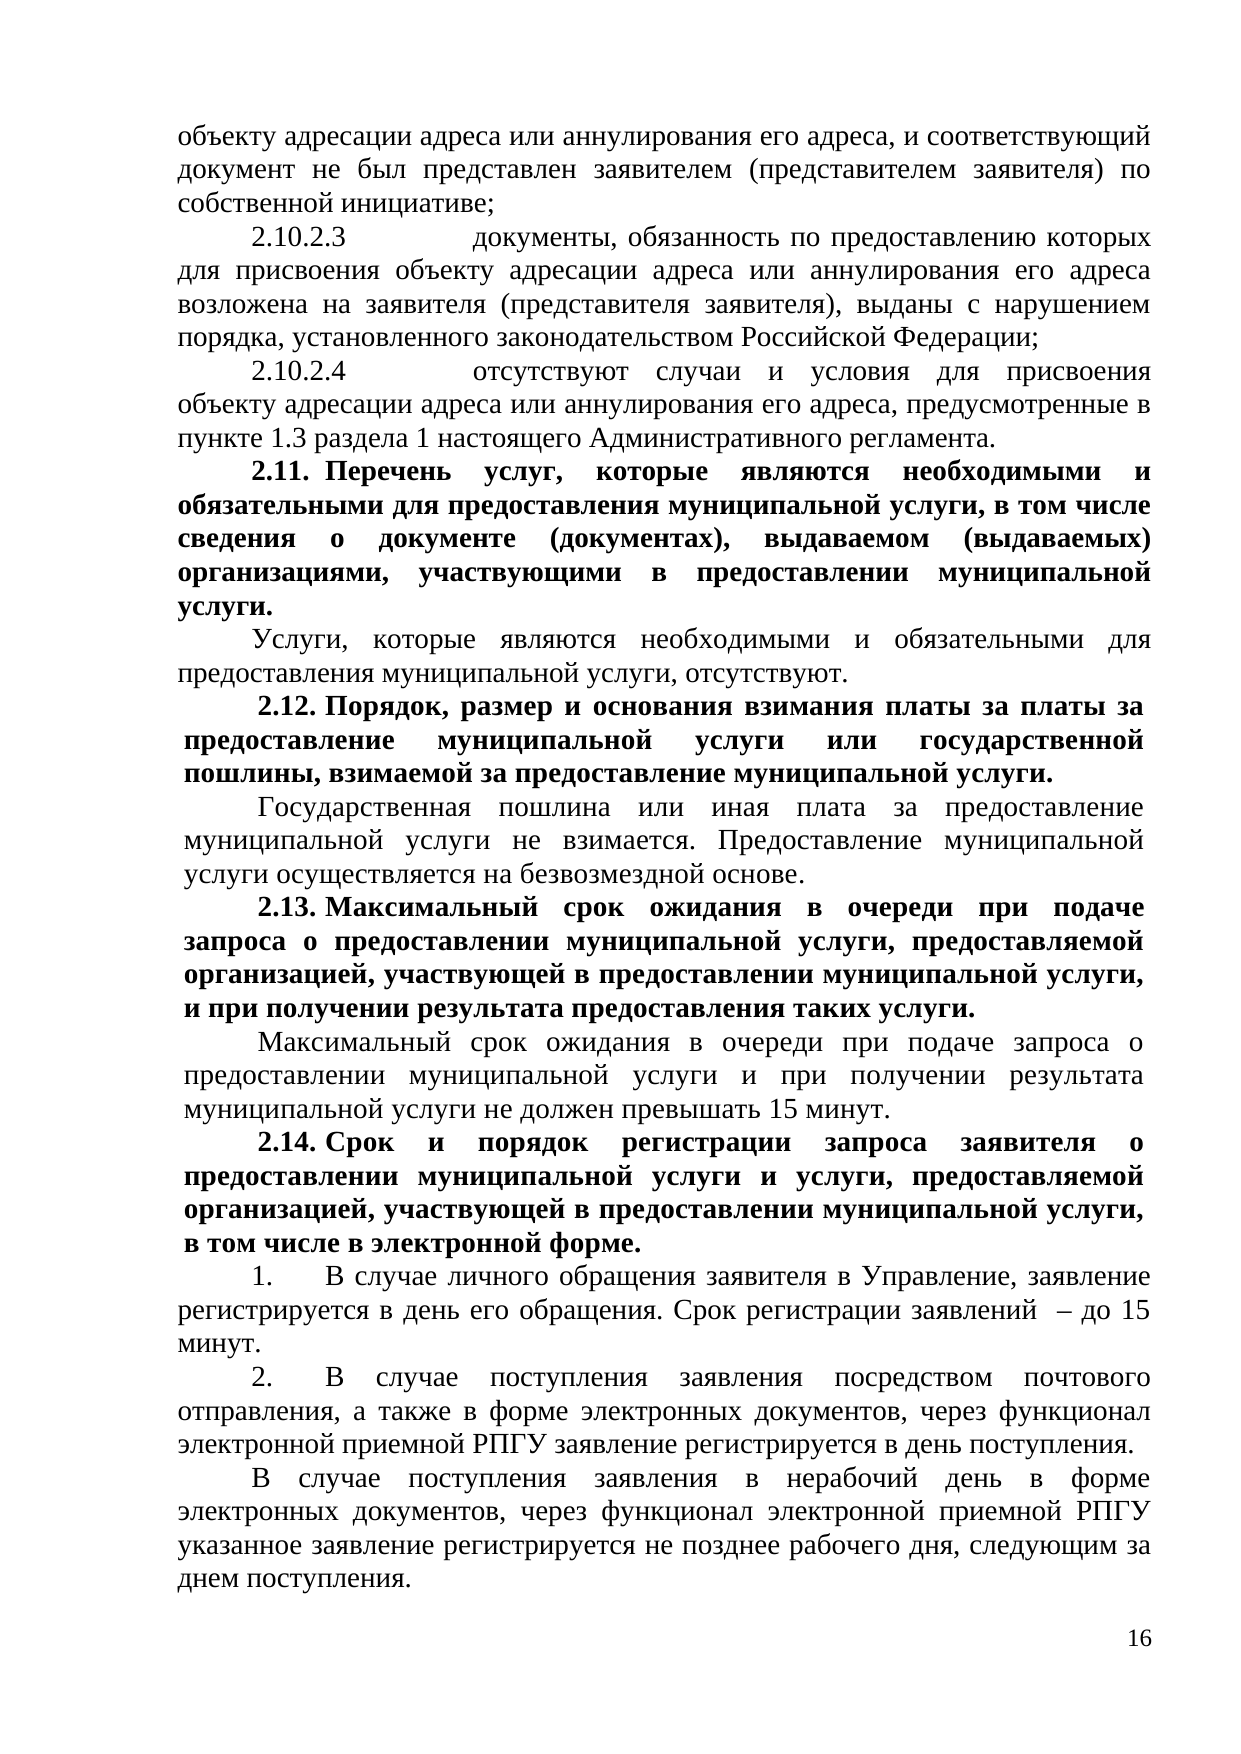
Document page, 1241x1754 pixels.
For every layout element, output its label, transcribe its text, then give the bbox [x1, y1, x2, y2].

text 2.13. Максимальный срок ожидания в очереди при подаче запроса о предоставлении муниципальной услуги, предоставляемой организацией, участвующей в предоставлении муниципальной услуги, и при получении результата предоставления таких услуги. [183, 889, 1145, 1024]
text 2.10.2.3 документы, обязанность по предоставлению которых для присвоения объекту адресации адреса или аннулирования его адреса возложена на заявителя (представителя заявителя), выданы с нарушением порядка, установленного законодательством Российской Федерации; [177, 219, 1152, 353]
text 2.10.2.4 отсутствуют случаи и условия для присвоения объекту адресации адреса или аннулирования его адреса, предусмотренные в пункте 1.3 раздела 1 настоящего Административного регламента. [177, 353, 1152, 453]
text В случае поступления заявления в нерабочий день в форме электронных документов, через функционал электронной приемной РПГУ указанное заявление регистрируется не позднее рабочего дня, следующим за днем поступления. [177, 1460, 1152, 1594]
text Государственная пошлина или иная плата за предоставление муниципальной услуги не взимается. Предоставление муниципальной услуги осуществляется на безвозмездной основе. [183, 789, 1145, 889]
text 2.11. Перечень услуг, которые являются необходимыми и обязательными для предоставления муниципальной услуги, в том числе сведения о документе (документах), выдаваемом (выдаваемых) организациями, участвующими в предоставлении муниципальной услуги. [177, 453, 1152, 621]
text 1. В случае личного обращения заявителя в Управление, заявление регистрируется в день его обращения. Срок регистрации заявлений – до 15 минут. [177, 1258, 1152, 1359]
text 2.12. Порядок, размер и основания взимания платы за платы за предоставление муниципальной услуги или государственной пошлины, взимаемой за предоставление муниципальной услуги. [183, 688, 1145, 789]
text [177, 118, 1152, 219]
text 2.14. Срок и порядок регистрации запроса заявителя о предоставлении муниципальной услуги и услуги, предоставляемой организацией, участвующей в предоставлении муниципальной услуги, в том числе в электронной форме. [183, 1124, 1145, 1258]
text 2. В случае поступления заявления посредством почтового отправления, а также в форме электронных документов, через функционал электронной приемной РПГУ заявление регистрируется в день поступления. [177, 1359, 1152, 1460]
text Максимальный срок ожидания в очереди при подаче запроса о предоставлении муниципальной услуги и при получении результата муниципальной услуги не должен превышать 15 минут. [183, 1024, 1145, 1124]
text Услуги, которые являются необходимыми и обязательными для предоставления муниципальной услуги, отсутствуют. [177, 621, 1152, 688]
